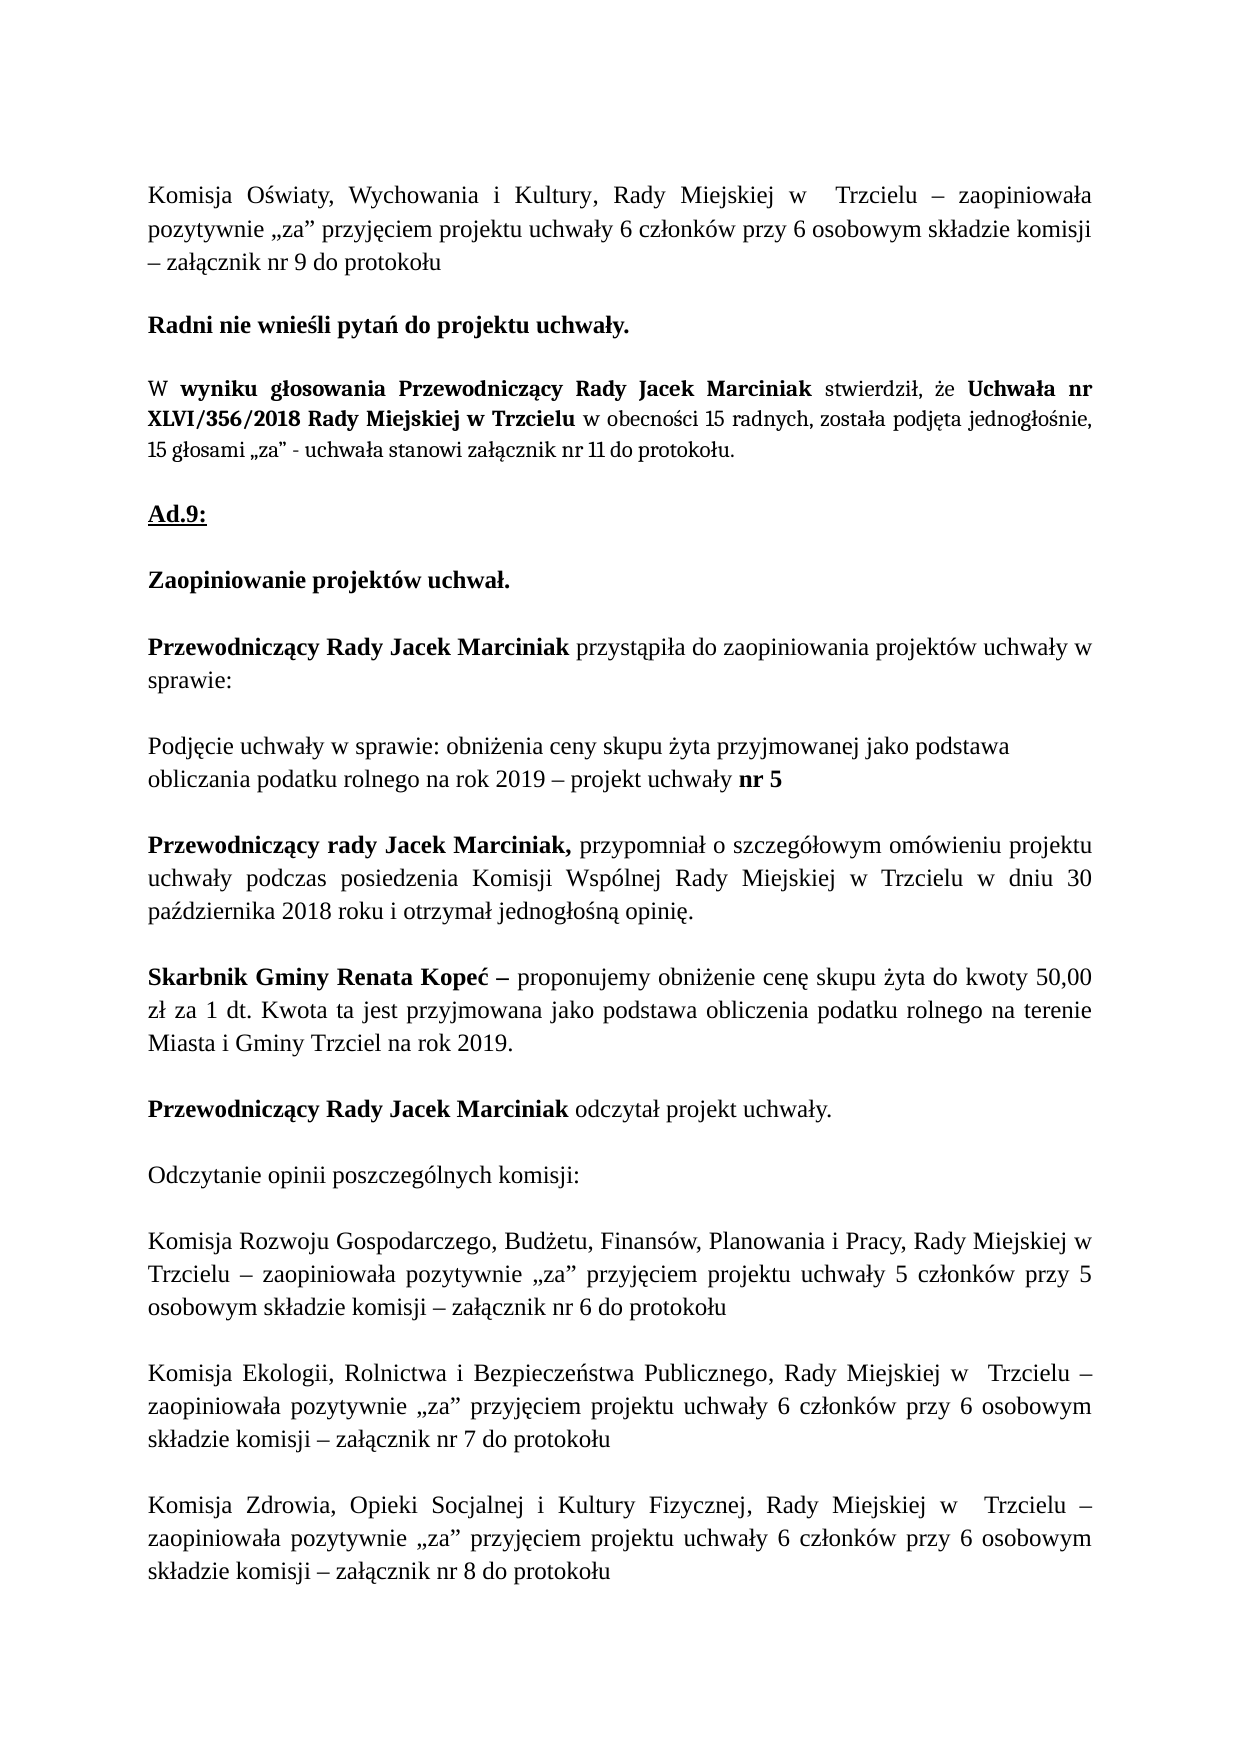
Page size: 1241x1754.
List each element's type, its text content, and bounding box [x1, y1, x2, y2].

text Podjęcie uchwały w sprawie: obniżenia ceny skupu żyta przyjmowanej jako podstawa obliczania podatku rolnego na rok 2019 – projekt uchwały nr 5 [148, 731, 1093, 792]
text Radni nie wnieśli pytań do projektu uchwały. [148, 310, 1093, 339]
text Komisja Rozwoju Gospodarczego, Budżetu, Finansów, Planowania i Pracy, Rady Miejskiej w Trzcielu – zaopiniowała pozytywnie „za” przyjęciem projektu uchwały 5 członków przy 5 osobowym składzie komisji – załącznik nr 6 do protokołu [148, 1226, 1093, 1321]
text Przewodniczący Rady Jacek Marciniak odczytał projekt uchwały. [148, 1094, 1093, 1123]
text Skarbnik Gminy Renata Kopeć – proponujemy obniżenie cenę skupu żyta do kwoty 50,00 zł za 1 dt. Kwota ta jest przyjmowana jako podstawa obliczenia podatku rolnego na terenie Miasta i Gminy Trzciel na rok 2019. [148, 962, 1093, 1057]
text Przewodniczący rady Jacek Marciniak, przypomniał o szczegółowym omówieniu projektu uchwały podczas posiedzenia Komisji Wspólnej Rady Miejskiej w Trzcielu w dniu 30 października 2018 roku i otrzymał jednogłośną opinię. [148, 830, 1093, 924]
text Odczytanie opinii poszczególnych komisji: [148, 1160, 1093, 1189]
text Komisja Zdrowia, Opieki Socjalnej i Kultury Fizycznej, Rady Miejskiej w Trzcielu – zaopiniowała pozytywnie „za” przyjęciem projektu uchwały 6 członków przy 6 osobowym składzie komisji – załącznik nr 8 do protokołu [148, 1490, 1093, 1585]
text Zaopiniowanie projektów uchwał. [148, 566, 1093, 594]
text Komisja Ekologii, Rolnictwa i Bezpieczeństwa Publicznego, Rady Miejskiej w Trzcielu – zaopiniowała pozytywnie „za” przyjęciem projektu uchwały 6 członków przy 6 osobowym składzie komisji – załącznik nr 7 do protokołu [148, 1358, 1093, 1453]
text Ad.9: [148, 499, 1093, 528]
text Komisja Oświaty, Wychowania i Kultury, Rady Miejskiej w Trzcielu – zaopiniowała pozytywnie „za” przyjęciem projektu uchwały 6 członków przy 6 osobowym składzie komisji – załącznik nr 9 do protokołu [148, 181, 1093, 275]
text Przewodniczący Rady Jacek Marciniak przystąpiła do zaopiniowania projektów uchwały w sprawie: [148, 632, 1093, 693]
text W wyniku głosowania Przewodniczący Rady Jacek Marciniak stwierdził, że Uchwała nr XLVI/356/2018 Rady Miejskiej w Trzcielu w obecności 15 radnych, została podjęta jednogłośnie, 15 głosami „za” - uchwała stanowi załącznik nr 11 do protokołu. [148, 376, 1093, 463]
